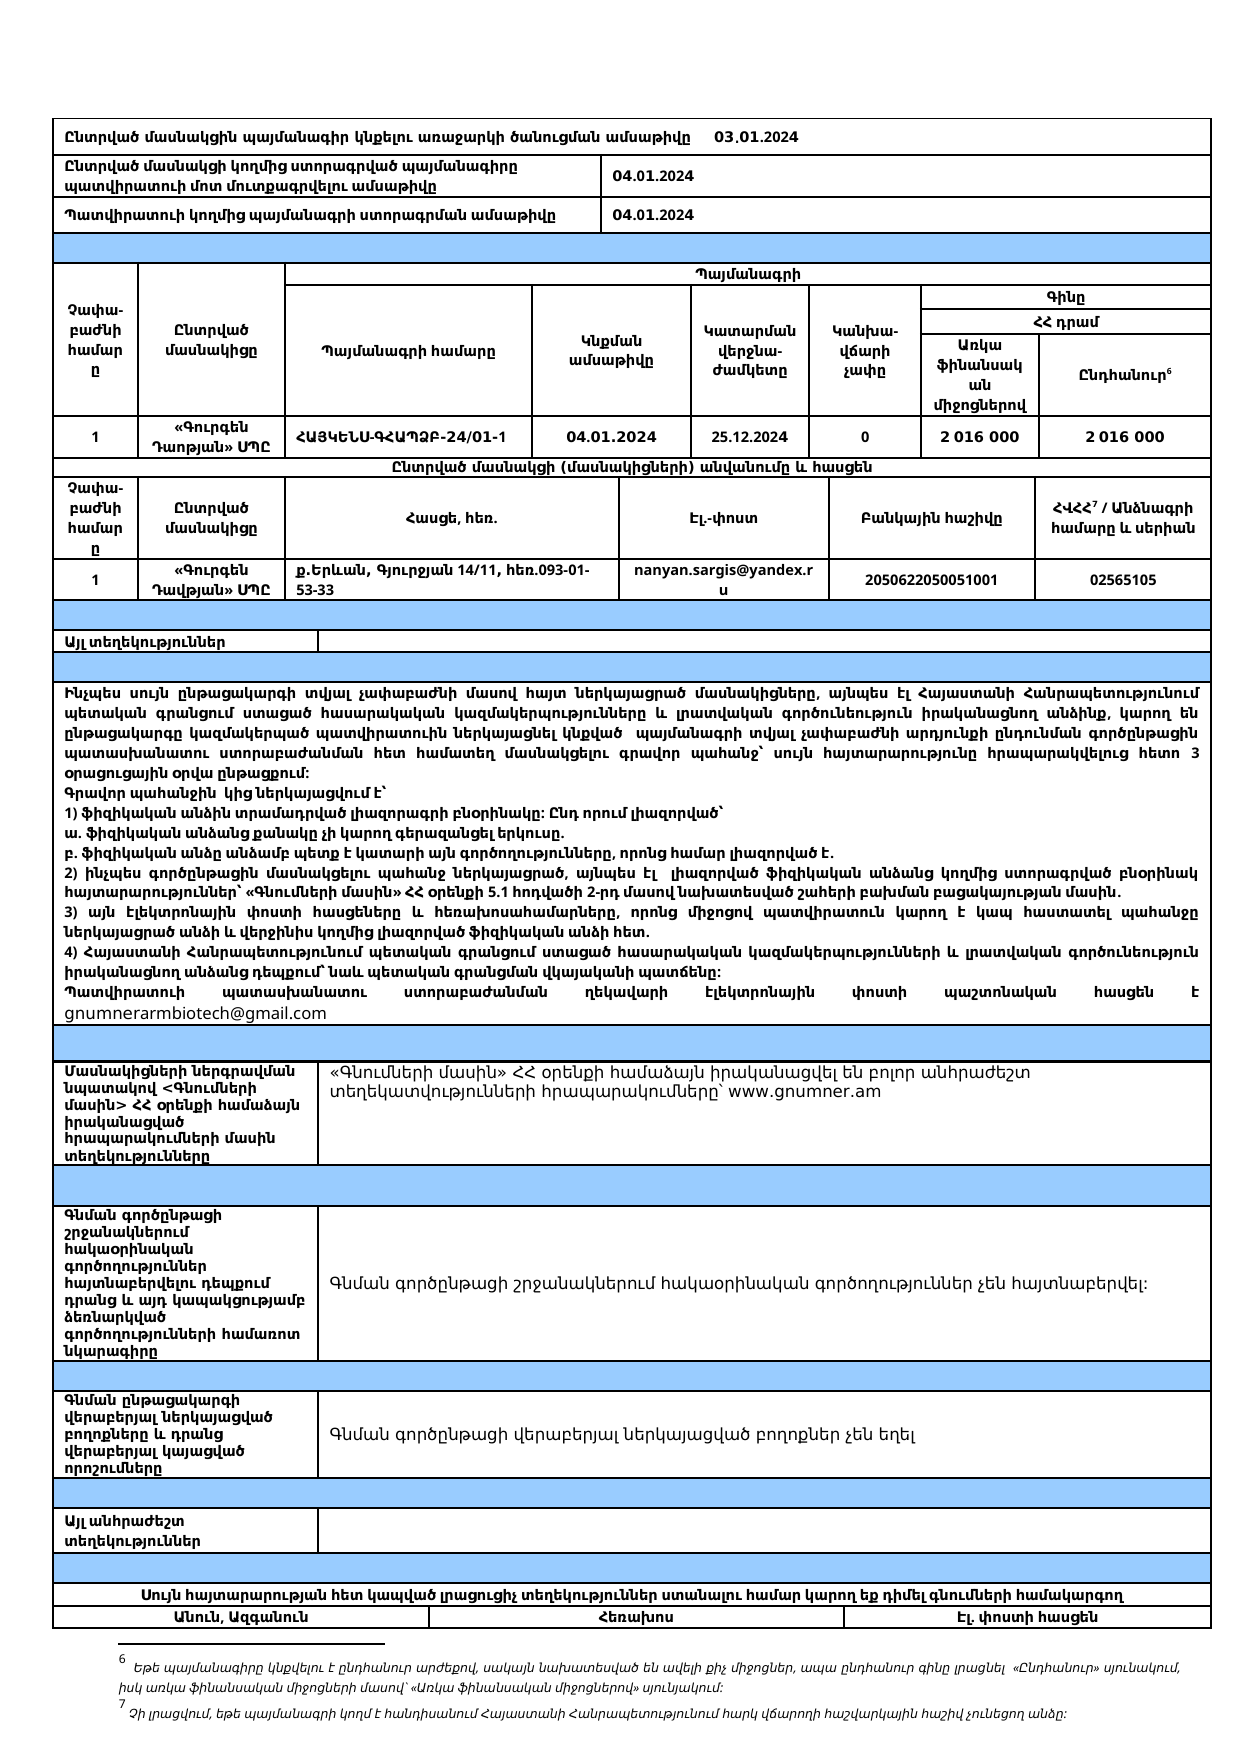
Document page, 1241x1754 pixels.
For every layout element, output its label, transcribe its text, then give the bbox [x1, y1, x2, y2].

table_cell Բանկային հաշիվը [830, 478, 1034, 557]
table_cell Պայմանագրի [286, 264, 1210, 284]
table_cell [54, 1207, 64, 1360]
table_cell Գինը [922, 286, 1210, 308]
table_cell 1 [54, 560, 137, 599]
table_cell 25.12.2024 [692, 417, 808, 457]
table_cell 04.01.2024 [533, 417, 690, 457]
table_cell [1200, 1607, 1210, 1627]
table_cell [54, 653, 1210, 681]
table_cell nanyan.sargis@yandex.ru [620, 560, 828, 599]
table_cell Չափա-բաժնի համարը [54, 264, 137, 415]
table_cell 2 016 000 [922, 417, 1038, 457]
table_cell Կնքման ամսաթիվը [533, 286, 690, 415]
table_cell Հասցե, հեռ. [286, 478, 618, 557]
table_cell ՀՎՀՀ / Անձնագրի համարը և սերիան [1036, 478, 1210, 557]
table_cell Ընտրված մասնակցին պայմանագիր կնքելու առաջարկի ծանուցման ամսաթիվը 03․01.2024 [54, 119, 1210, 154]
table_cell Կատարման վերջնա-ժամկետը [692, 286, 808, 415]
table_cell Գնման գործընթացի շրջանակներում հակաօրինական գործողություններ չեն հայտնաբերվել: [319, 1207, 1210, 1360]
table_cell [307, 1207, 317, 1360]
table_cell Այլ տեղեկություններ [54, 631, 317, 651]
table_cell ք.Երևան, Գյուրջյան 14/11, հեռ.093-01-53-33 [286, 560, 618, 599]
table_cell Ընտրված մասնակցի (մասնակիցների) անվանումը և հասցեն [54, 459, 1210, 476]
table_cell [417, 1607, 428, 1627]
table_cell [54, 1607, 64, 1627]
table_cell 1 [54, 417, 137, 457]
table_cell 02565105 [1036, 560, 1210, 599]
table_cell [54, 1166, 1210, 1205]
table_cell «Գնումների մասին» ՀՀ օրենքի համաձայն իրականացվել են բոլոր անհրաժեշտ տեղեկատվությունների հրապարակումները՝ www.gnumner.am [319, 1063, 1210, 1164]
table_cell «Գուրգեն Դաոթյան» ՍՊԸ [139, 417, 284, 457]
table_cell 04.01.2024 [602, 156, 1210, 196]
table_cell [54, 1026, 1210, 1060]
table_cell Ընտրված մասնակիցը [139, 264, 284, 415]
table_cell [319, 1509, 1210, 1552]
table_cell Առկա ֆինանսական միջոցներով [922, 335, 1038, 415]
table_cell Սույն հայտարարության հետ կապված լրացուցիչ տեղեկություններ ստանալու համար կարող եք դիմել գնումների համակարգող [54, 1584, 1210, 1605]
table_cell Չափա-բաժնի համարը [54, 478, 137, 557]
table_cell Պայմանագրի համարը [286, 286, 531, 415]
table_cell [54, 1554, 1210, 1582]
table_cell ՀԱՅԿԵՆՍ-ԳՀԱՊՁԲ-24/01-1 [286, 417, 531, 457]
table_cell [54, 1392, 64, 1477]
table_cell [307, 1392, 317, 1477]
table_cell Այլ անհրաժեշտ տեղեկություններ [54, 1509, 317, 1552]
table_cell [319, 631, 1210, 651]
table_cell Մասնակիցների ներգրավման նպատակով <Գնումների մասին> ՀՀ օրենքի համաձայն իրականացված հրապարակումների մասին տեղեկությունները [54, 1063, 317, 1164]
table_cell Գնման գործընթացի վերաբերյալ ներկայացված բողոքներ չեն եղել [319, 1392, 1210, 1477]
table_cell Ինչպես սույն ընթացակարգի տվյալ չափաբաժնի մասով հայտ ներկայացրած մասնակիցները, այնպես էլ Հայաստանի Հանրապետությունում պետական գրանցում ստացած հասարակական կազմակերպությունները և լրատվական գործունեություն իրականացնող անձինք, կարող են ընթացակարգը կազմակերպած պատվիրատուին ներկայացնել կնքված պայմանագրի տվյալ չափաբաժնի արդյունքի ընդունման գործընթացին պատասխանատու ստորաբաժանման հետ համատեղ մասնակցելու գրավոր պահանջ՝ սույն հայտարարությունը հրապարակվելուց հետո 3 օրացուցային օրվա ընթացքում: Գրավոր պահանջին կից ներկայացվում է՝ 1) ֆիզիկական անձին տրամադրված լիազորագրի բնօրինակը: Ընդ որում լիազորված՝ ա. ֆիզիկական անձանց քանակը չի կարող գերազանցել երկուսը. բ. ֆիզիկական անձը անձամբ պետք է կատարի այն գործողությունները, որոնց համար լիազորված է. 2) ինչպես գործընթացին մասնակցելու պահանջ ներկայացրած, այնպես էլ լիազորված ֆիզիկական անձանց կողմից ստորագրված բնօրինակ հայտարարություններ՝ «Գնումների մասին» ՀՀ օրենքի 5.1 հոդվածի 2-րդ մասով նախատեսված շահերի բախման բացակայության մասին. 3) այն էլեկտրոնային փոստի հասցեները և հեռախոսահամարները, որոնց միջոցով պատվիրատուն կարող է կապ հաստատել պահանջը ներկայացրած անձի և վերջինիս կողմից լիազորված ֆիզիկական անձի հետ. 4) Հայաստանի Հանրապետությունում պետական գրանցում ստացած հասարակական կազմակերպությունների և լրատվական գործունեություն իրականացնող անձանց դեպքում՝ նաև պետական գրանցման վկայականի պատճենը: Պատվիրատուի պատասխանատու ստորաբաժանման ղեկավարի էլեկտրոնային փոստի պաշտոնական հասցեն է gnumnerarmbiotech@gmail.com [54, 683, 1210, 1024]
table_cell «Գուրգեն Դավթյան» ՍՊԸ [139, 560, 284, 599]
table_cell [54, 1479, 1210, 1507]
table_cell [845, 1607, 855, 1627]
table_cell Ընդհանուր [1040, 335, 1210, 415]
table_cell 2050622050051001 [830, 560, 1034, 599]
table_cell Պատվիրատուի կողմից պայմանագրի ստորագրման ամսաթիվը [54, 198, 600, 232]
table_cell Ընտրված մասնակցի կողմից ստորագրված պայմանագիրը պատվիրատուի մոտ մուտքագրվելու ամսաթիվը [54, 156, 600, 196]
table_cell 04.01.2024 [602, 198, 1210, 232]
table_cell Ընտրված մասնակիցը [139, 478, 284, 557]
table_cell Էլ.-փոստ [620, 478, 828, 557]
table_cell [54, 1362, 1210, 1390]
table_cell 2 016 000 [1040, 417, 1210, 457]
table_cell [54, 234, 1210, 262]
table_cell [54, 601, 1210, 629]
table_cell ՀՀ դրամ [922, 310, 1210, 333]
table_cell 0 [810, 417, 920, 457]
table_cell Կանխա-վճարի չափը [810, 286, 920, 415]
